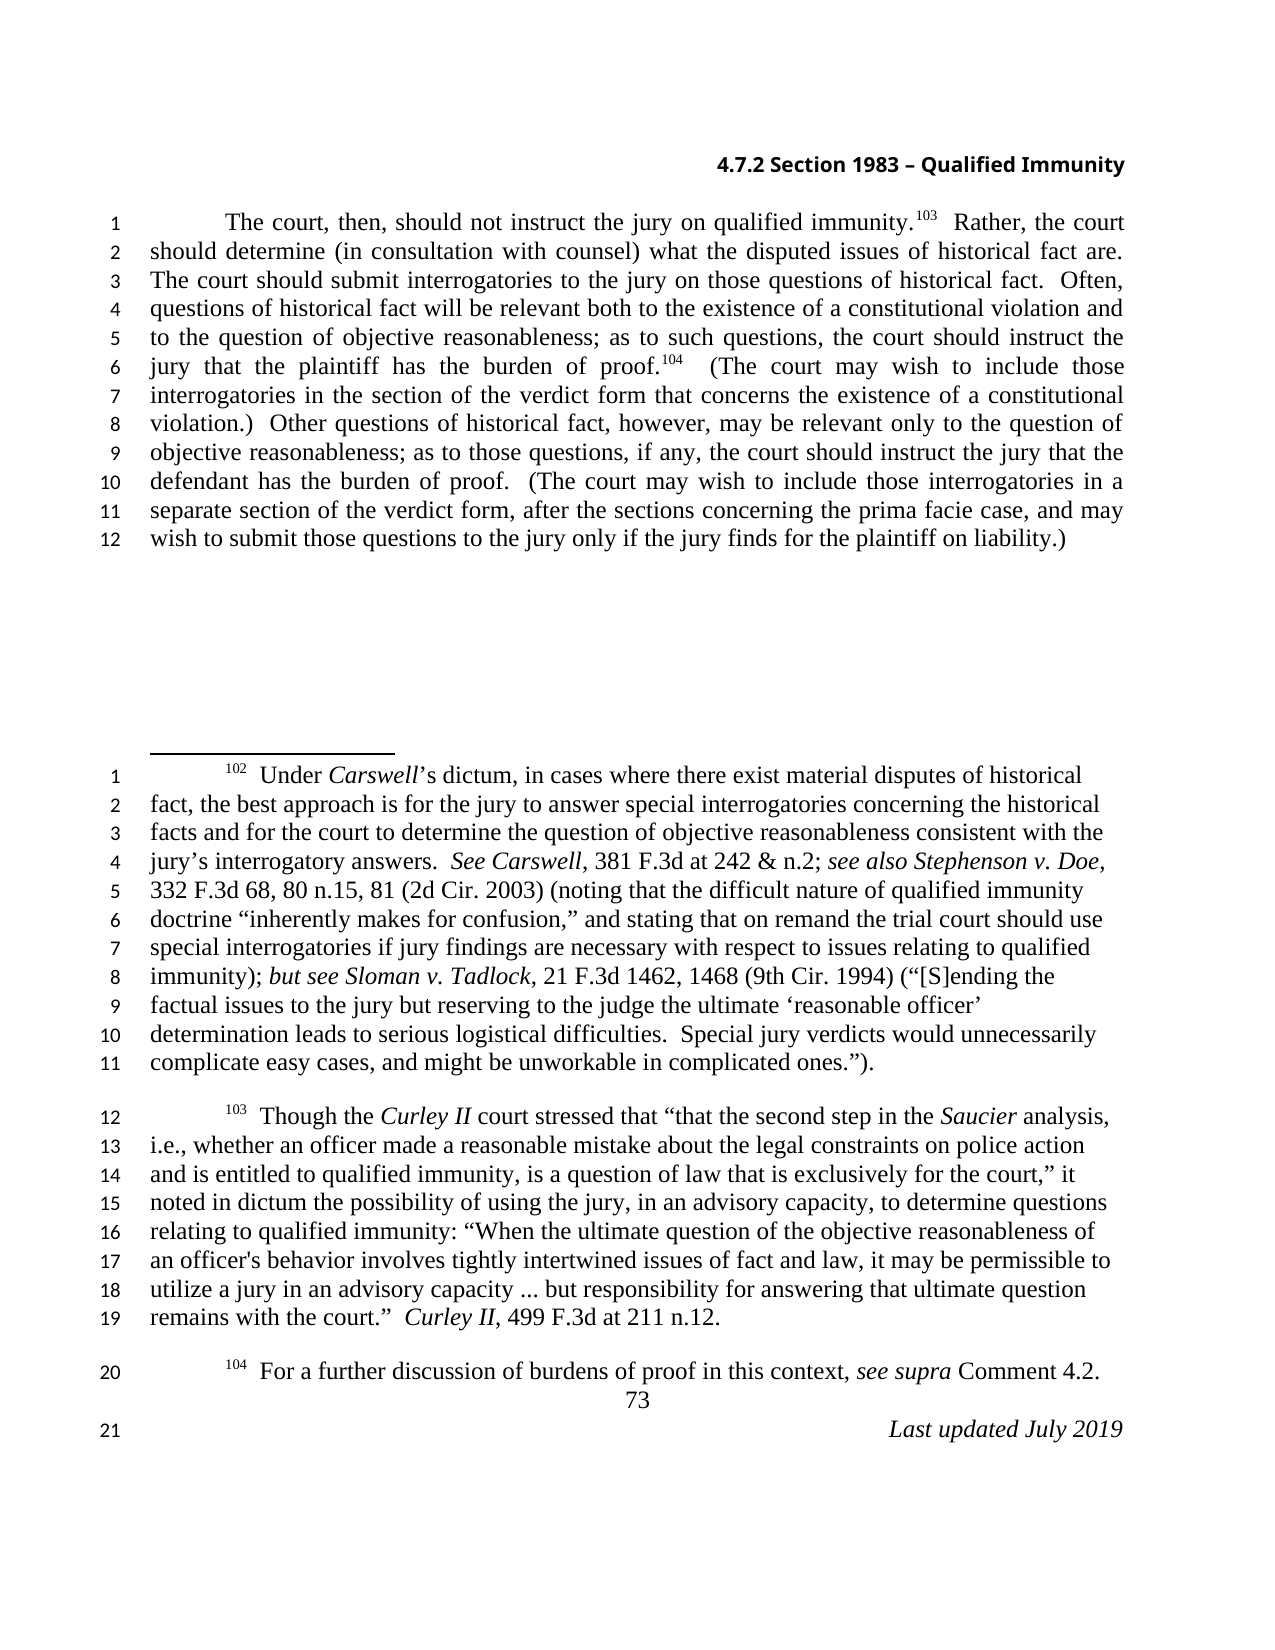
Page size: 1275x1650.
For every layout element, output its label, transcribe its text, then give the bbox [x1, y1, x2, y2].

text The court, then, should not instruct the jury on qualified immunity. Rather, the court should determine (in consultation with counsel) what the disputed issues of historical fact are. The court should submit interrogatories to the jury on those questions of historical fact. Often, questions of historical fact will be relevant both to the existence of a constitutional violation and to the question of objective reasonableness; as to such questions, the court should instruct the jury that the plaintiff has the burden of proof. (The court may wish to include those interrogatories in the section of the verdict form that concerns the existence of a constitutional violation.) Other questions of historical fact, however, may be relevant only to the question of objective reasonableness; as to those questions, if any, the court should instruct the jury that the defendant has the burden of proof. (The court may wish to include those interrogatories in a separate section of the verdict form, after the sections concerning the prima facie case, and may wish to submit those questions to the jury only if the jury finds for the plaintiff on liability.) [150, 207, 1125, 552]
